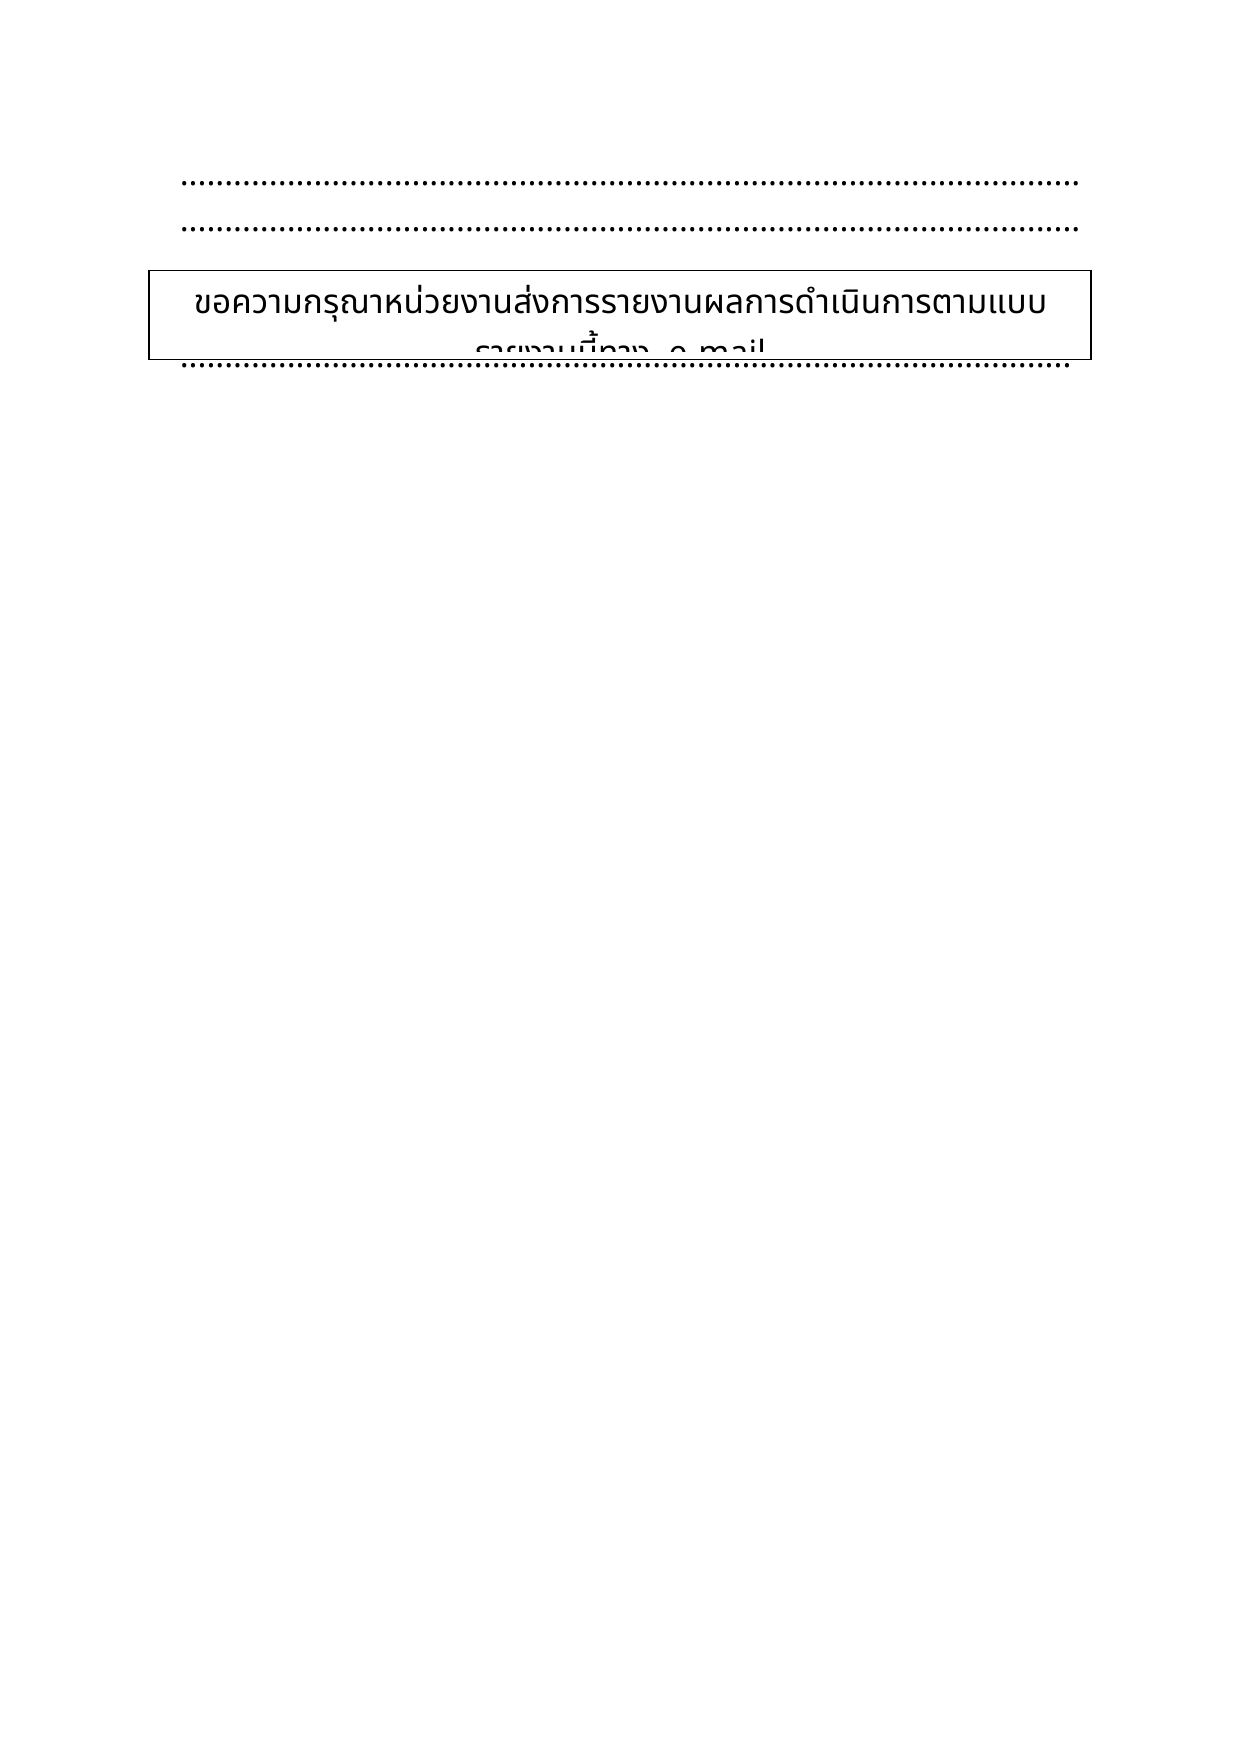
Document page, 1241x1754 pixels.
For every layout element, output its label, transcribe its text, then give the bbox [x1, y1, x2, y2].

text ........................................................................................................................................................................................................................................................................................................................................................................................................................................................................................................................ [179, 150, 1090, 270]
